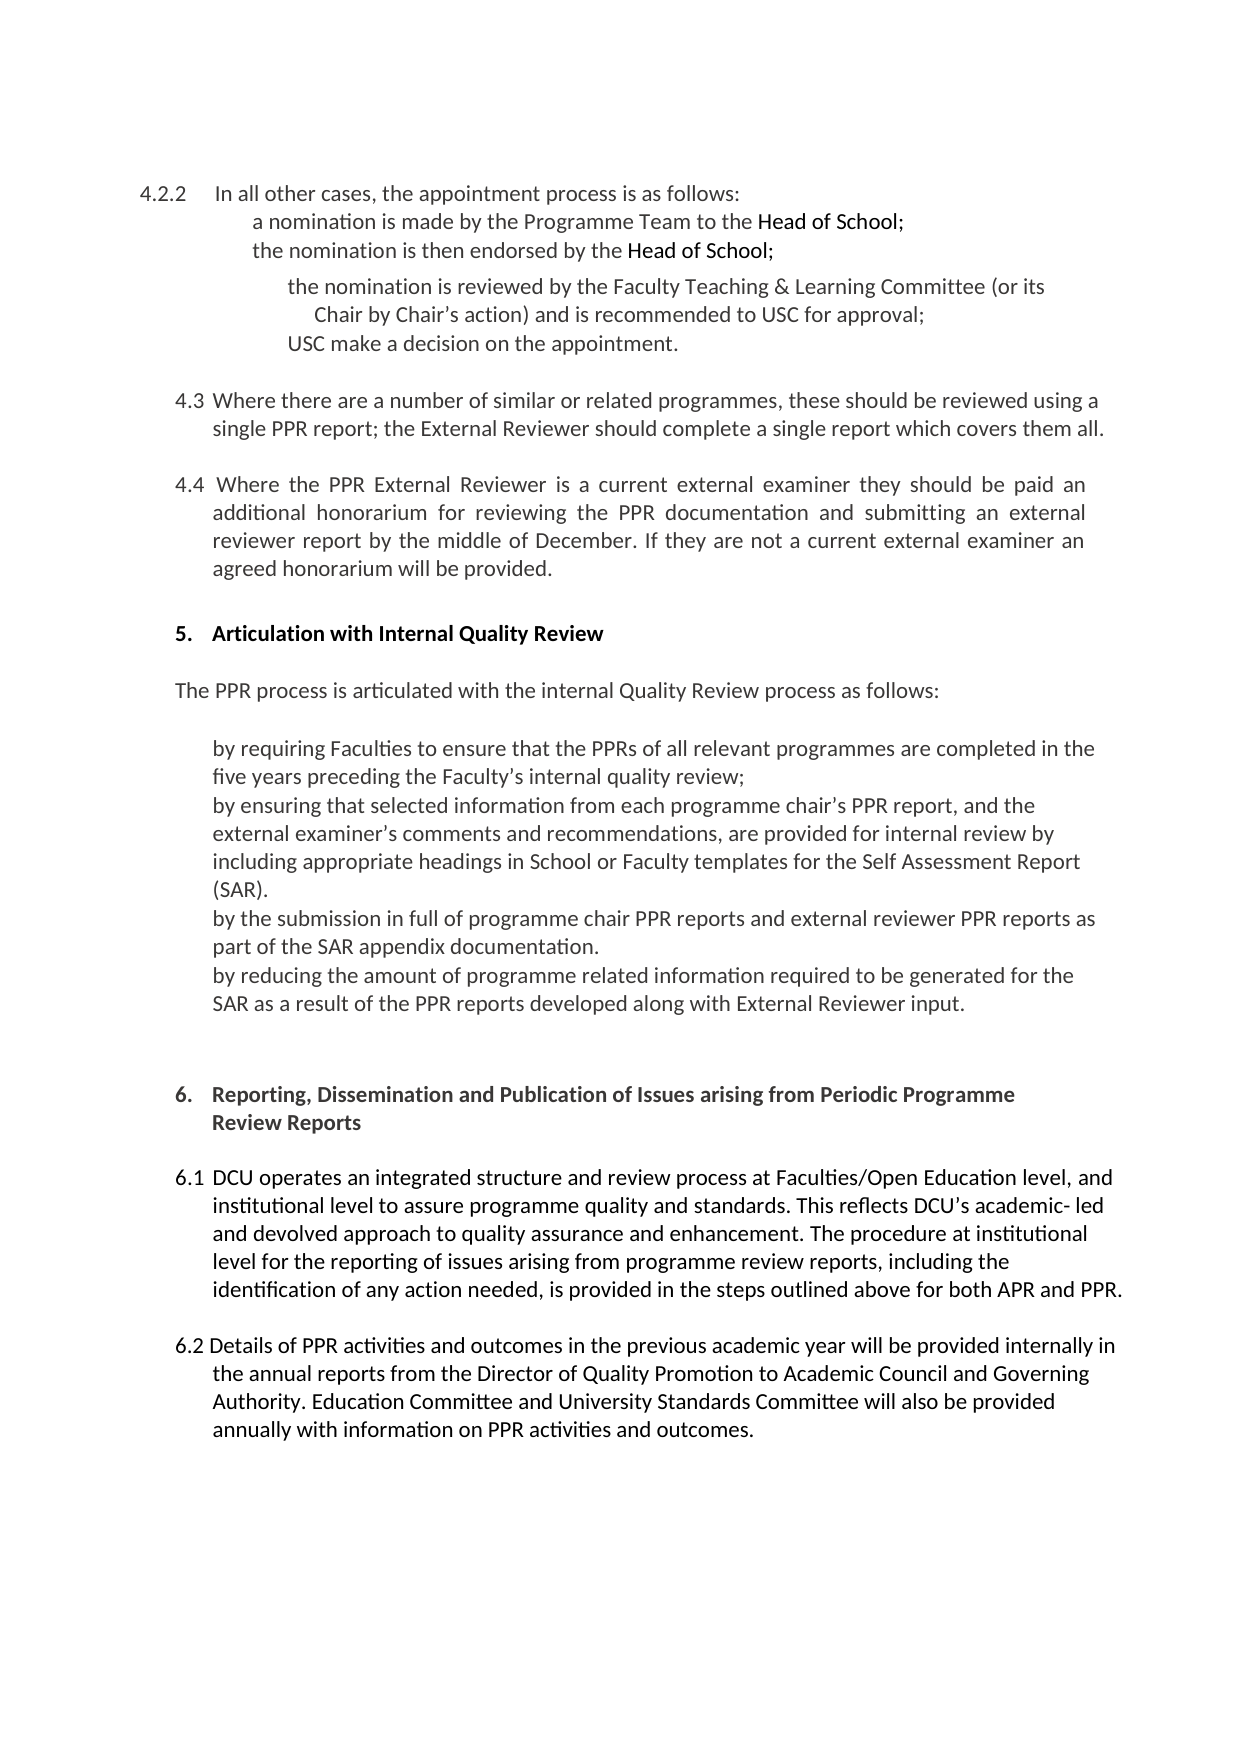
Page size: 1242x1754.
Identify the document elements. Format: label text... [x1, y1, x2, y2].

text 4.4 Where the PPR External Reviewer is a current external examiner they should be paid an additional honorarium for reviewing the PPR documentation and submitting an external reviewer report by the middle of December. If they are not a current external examiner an agreed honorarium will be provided. [175, 470, 1086, 582]
text  a nomination is made by the Programme Team to the Head of School; [214, 207, 1139, 235]
text 6.1 DCU operates an integrated structure and review process at Faculties/Open Education level, and institutional level to assure programme quality and standards. This reflects DCU’s academic- led and devolved approach to quality assurance and enhancement. The procedure at institutional level for the reporting of issues arising from programme review reports, including the identification of any action needed, is provided in the steps outlined above for both APR and PPR. [175, 1158, 1126, 1303]
text Chair by Chair’s action) and is recommended to USC for approval; [284, 300, 955, 328]
text Review Reports [212, 1108, 1139, 1136]
text 4.2.2 In all other cases, the appointment process is as follows: [139, 179, 1139, 207]
text 5. Articulation with Internal Quality Review [175, 619, 1139, 647]
text  by requiring Faculties to ensure that the PPRs of all relevant programmes are completed in the five years preceding the Faculty’s internal quality review; [175, 734, 1110, 790]
text  the nomination is reviewed by the Faculty Teaching & Learning Committee (or its [250, 272, 1139, 300]
text  by the submission in full of programme chair PPR reports and external reviewer PPR reports as part of the SAR appendix documentation. [175, 904, 1120, 960]
text The PPR process is articulated with the internal Quality Review process as follows: [175, 676, 1139, 704]
text  by ensuring that selected information from each programme chair’s PPR report, and the external examiner’s comments and recommendations, are provided for internal review by including appropriate headings in School or Faculty templates for the Self Assessment Report (SAR). [175, 792, 1099, 903]
text SAR as a result of the PPR reports developed along with External Reviewer input. [212, 989, 1139, 1017]
text  the nomination is then endorsed by the Head of School; [214, 236, 1139, 264]
text  by reducing the amount of programme related information required to be generated for the [175, 961, 1139, 989]
text  USC make a decision on the appointment. [250, 329, 1139, 357]
text 4.3 Where there are a number of similar or related programmes, these should be reviewed using a single PPR report; the External Reviewer should complete a single report which covers them all. [175, 386, 1123, 442]
text 6. Reporting, Dissemination and Publication of Issues arising from Periodic Programme [175, 1080, 1139, 1108]
text 6.2 Details of PPR activities and outcomes in the previous academic year will be provided internally in the annual reports from the Director of Quality Promotion to Academic Council and Governing Authority. Education Committee and University Standards Committee will also be provided annually with information on PPR activities and outcomes. [175, 1331, 1126, 1443]
